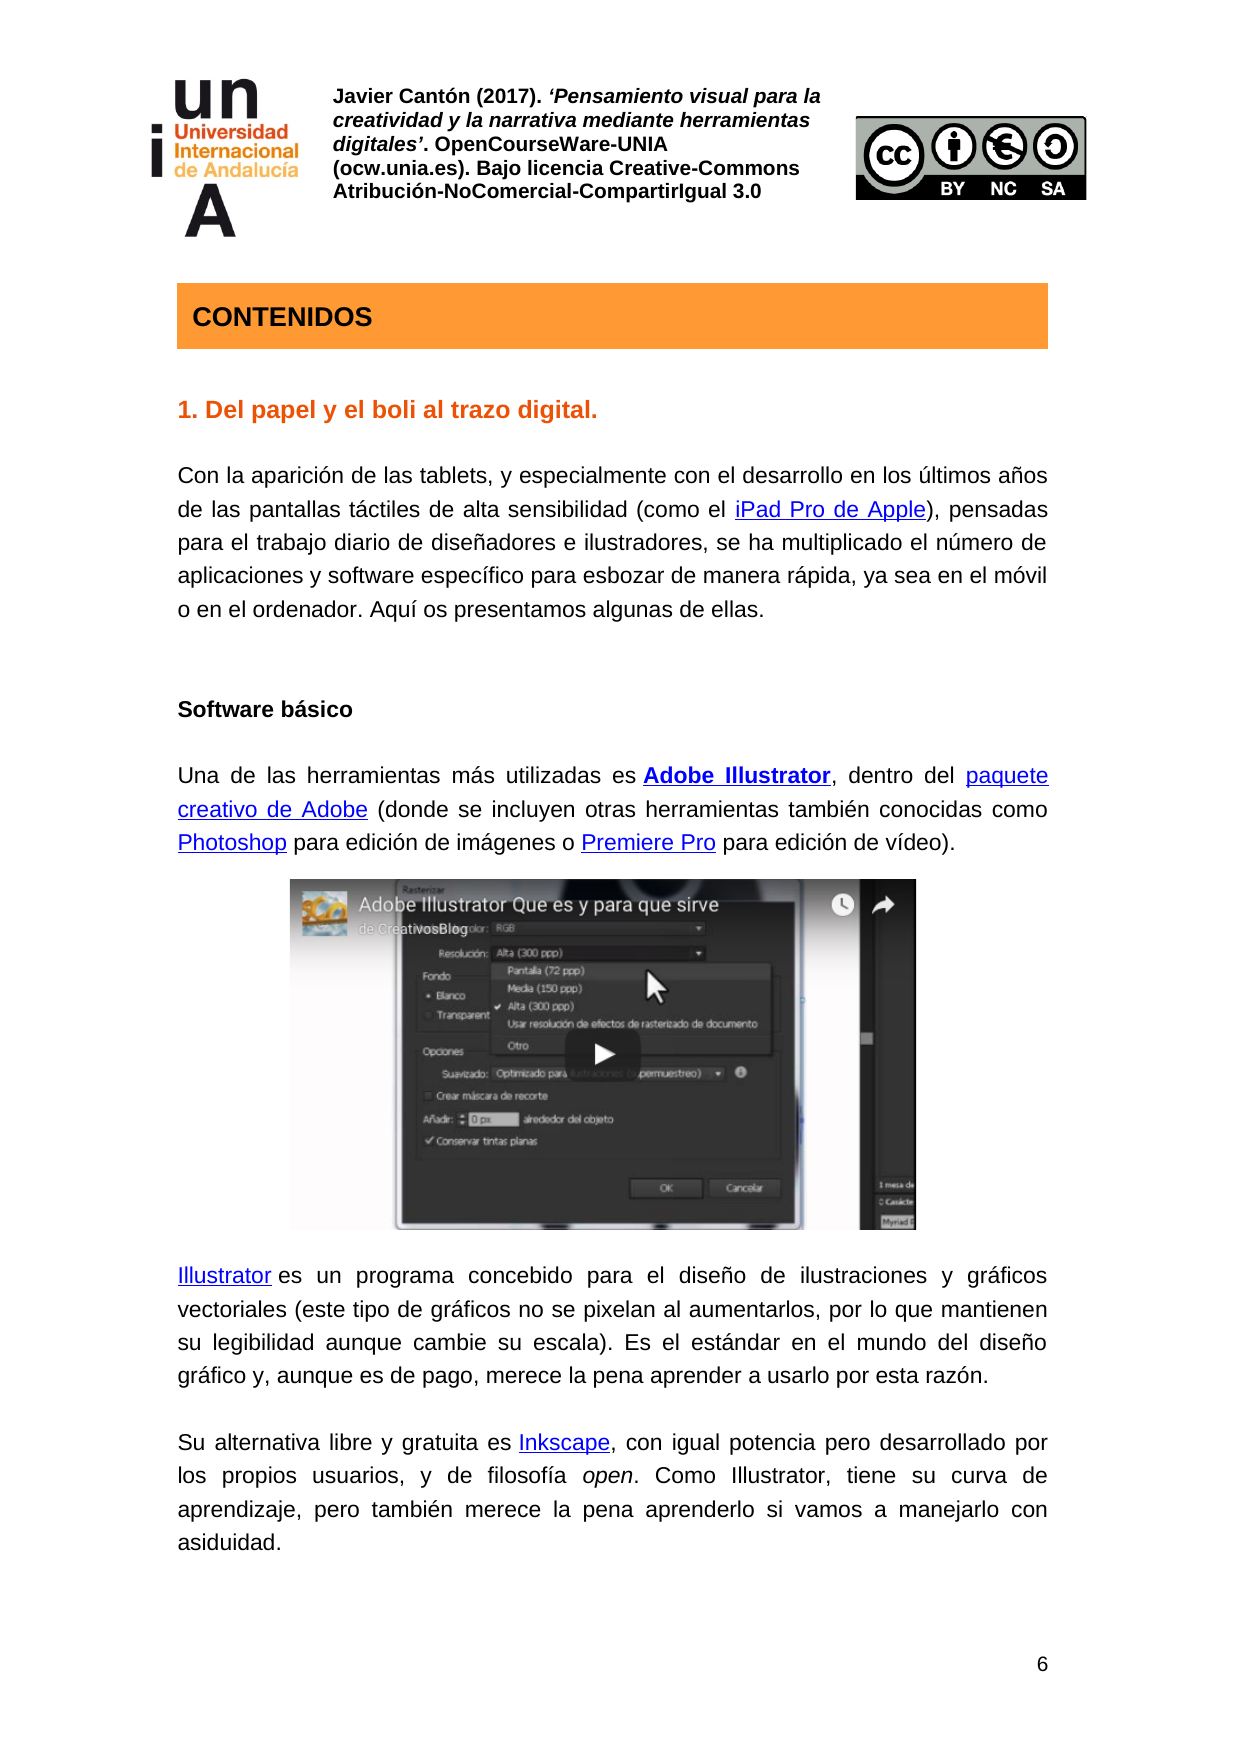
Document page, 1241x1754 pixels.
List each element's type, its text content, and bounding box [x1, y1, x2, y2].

text CONTENIDOS [177, 301, 1048, 332]
picture [289, 879, 917, 1230]
text Con la aparición de las tablets, y especialmente con el desarrollo en los últimos años de las pantallas táctiles de alta sensibilidad (como el iPad Pro de Apple), pensadas para el trabajo diario de diseñadores e ilustradores, se ha multiplicado el número de aplicaciones y software específico para esbozar de manera rápida, ya sea en el móvil o en el ordenador. Aquí os presentamos algunas de ellas. [177, 457, 1048, 624]
text Illustrator es un programa concebido para el diseño de ilustraciones y gráficos vectoriales (este tipo de gráficos no se pixelan al aumentarlos, por lo que mantienen su legibilidad aunque cambie su escala). Es el estándar en el mundo del diseño gráfico y, aunque es de pago, merece la pena aprender a usarlo por esta razón. [177, 1257, 1048, 1391]
text Una de las herramientas más utilizadas es Adobe Illustrator, dentro del paquete creativo de Adobe (donde se incluyen otras herramientas también conocidas como Photoshop para edición de imágenes o Premiere Pro para edición de vídeo). [177, 757, 1048, 857]
text Su alternativa libre y gratuita es Inkscape, con igual potencia pero desarrollado por los propios usuarios, y de filosofía open. Como Illustrator, tiene su curva de aprendizaje, pero también merece la pena aprenderlo si vamos a manejarlo con asiduidad. [177, 1424, 1048, 1557]
text 1. Del papel y el boli al trazo digital. [177, 395, 1048, 424]
picture [148, 75, 303, 240]
text Software básico [177, 691, 1048, 724]
